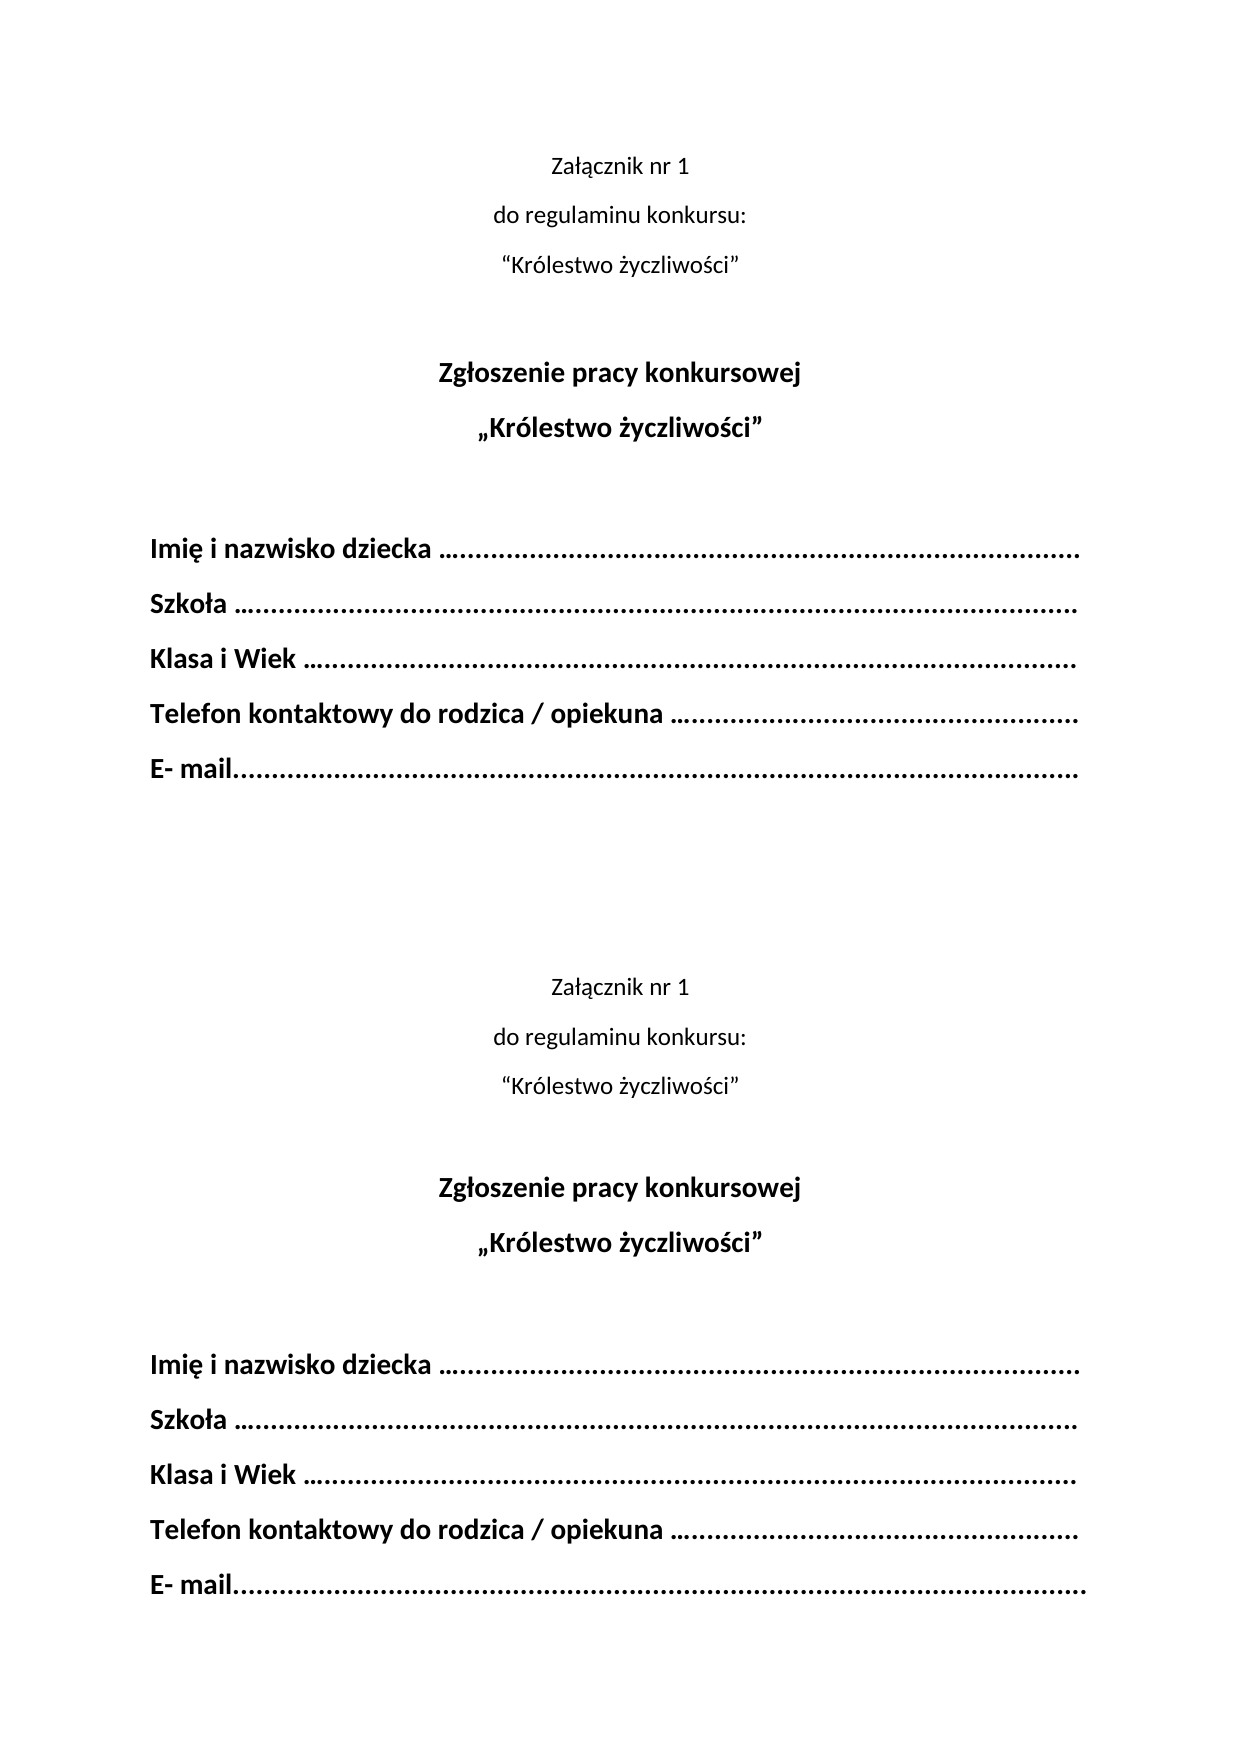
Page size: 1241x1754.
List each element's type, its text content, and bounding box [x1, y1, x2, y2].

text Imię i nazwisko dziecka …................................................................................ [150, 530, 1090, 566]
text “Królestwo życzliwości” [150, 1070, 1090, 1101]
text “Królestwo życzliwości” [150, 249, 1090, 280]
text „Królestwo życzliwości” [150, 1224, 1090, 1260]
text Zgłoszenie pracy konkursowej [150, 354, 1090, 389]
text do regulaminu konkursu: [150, 1021, 1090, 1051]
text „Królestwo życzliwości” [150, 409, 1090, 444]
text Klasa i Wiek …................................................................................................. [150, 640, 1090, 676]
text do regulaminu konkursu: [150, 199, 1090, 230]
text Telefon kontaktowy do rodzica / opiekuna ….................................................. [150, 1511, 1090, 1547]
text Klasa i Wiek …................................................................................................. [150, 1456, 1090, 1492]
text E- mail.............................................................................................................. [150, 1566, 1090, 1602]
text Szkoła ….......................................................................................................... [150, 1401, 1090, 1436]
text Załącznik nr 1 [150, 971, 1090, 1002]
text Szkoła ….......................................................................................................... [150, 585, 1090, 621]
text Załącznik nr 1 [150, 150, 1090, 181]
text Telefon kontaktowy do rodzica / opiekuna ….................................................. [150, 696, 1090, 731]
text Imię i nazwisko dziecka …................................................................................ [150, 1346, 1090, 1381]
text E- mail............................................................................................................. [150, 751, 1090, 786]
text Zgłoszenie pracy konkursowej [150, 1169, 1090, 1205]
